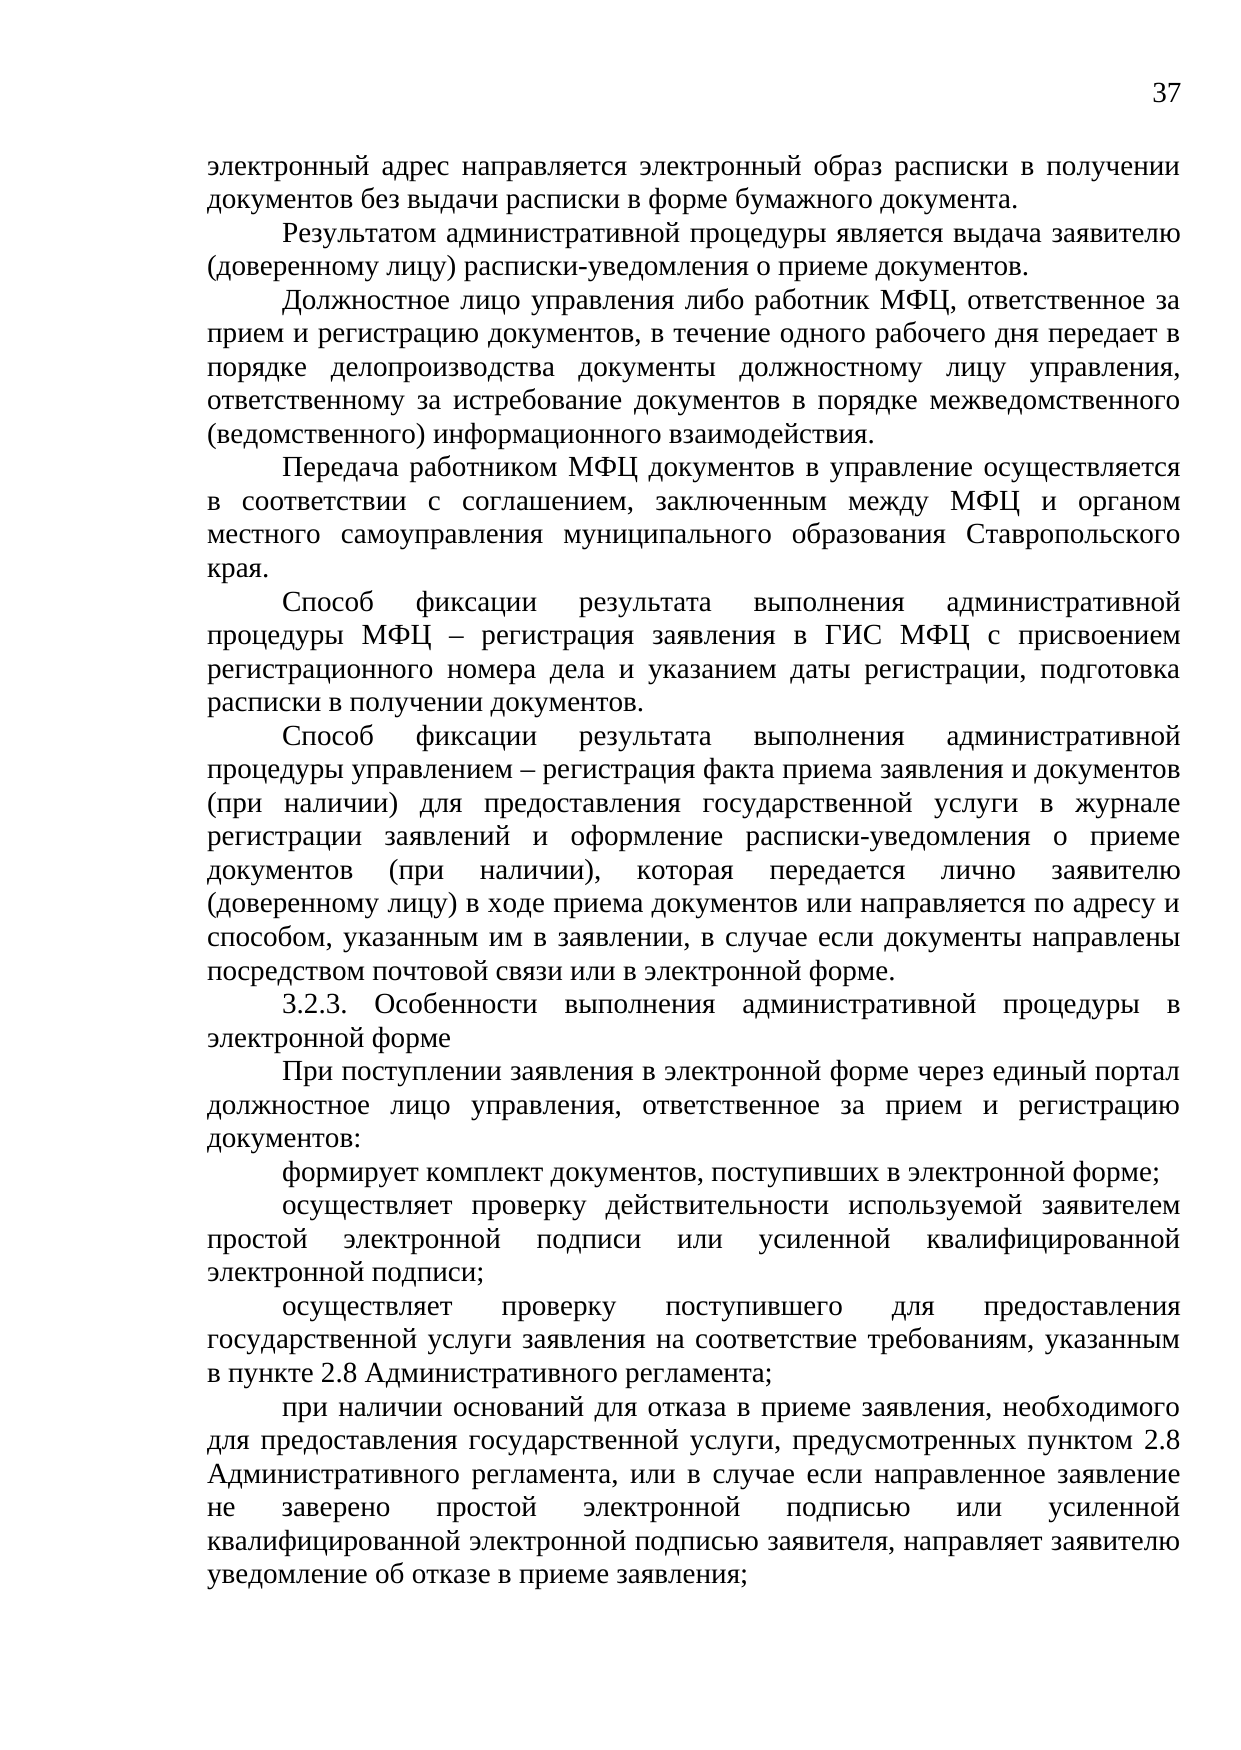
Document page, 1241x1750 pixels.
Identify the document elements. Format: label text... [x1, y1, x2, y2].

text 3.2.3. Особенности выполнения административной процедуры в электронной форме [207, 986, 1181, 1053]
text Передача работником МФЦ документов в управление осуществляется в соответствии с соглашением, заключенным между МФЦ и органом местного самоуправления муниципального образования Ставропольского края. [207, 449, 1181, 584]
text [207, 148, 1181, 215]
text Способ фиксации результата выполнения административной процедуры управлением – регистрация факта приема заявления и документов (при наличии) для предоставления государственной услуги в журнале регистрации заявлений и оформление расписки-уведомления о приеме документов (при наличии), которая передается лично заявителю (доверенному лицу) в ходе приема документов или направляется по адресу и способом, указанным им в заявлении, в случае если документы направлены посредством почтовой связи или в электронной форме. [207, 718, 1181, 986]
text Способ фиксации результата выполнения административной процедуры МФЦ – регистрация заявления в ГИС МФЦ с присвоением регистрационного номера дела и указанием даты регистрации, подготовка расписки в получении документов. [207, 584, 1181, 718]
text при наличии оснований для отказа в приеме заявления, необходимого для предоставления государственной услуги, предусмотренных пунктом 2.8 Административного регламента, или в случае если направленное заявление не заверено простой электронной подписью или усиленной квалифицированной электронной подписью заявителя, направляет заявителю уведомление об отказе в приеме заявления; [207, 1389, 1181, 1590]
text формирует комплект документов, поступивших в электронной форме; [207, 1154, 1181, 1187]
text Результатом административной процедуры является выдача заявителю (доверенному лицу) расписки-уведомления о приеме документов. [207, 215, 1181, 282]
text При поступлении заявления в электронной форме через единый портал должностное лицо управления, ответственное за прием и регистрацию документов: [207, 1053, 1181, 1154]
text Должностное лицо управления либо работник МФЦ, ответственное за прием и регистрацию документов, в течение одного рабочего дня передает в порядке делопроизводства документы должностному лицу управления, ответственному за истребование документов в порядке межведомственного (ведомственного) информационного взаимодействия. [207, 282, 1181, 449]
text осуществляет проверку действительности используемой заявителем простой электронной подписи или усиленной квалифицированной электронной подписи; [207, 1187, 1181, 1288]
text осуществляет проверку поступившего для предоставления государственной услуги заявления на соответствие требованиям, указанным в пункте 2.8 Административного регламента; [207, 1288, 1181, 1389]
